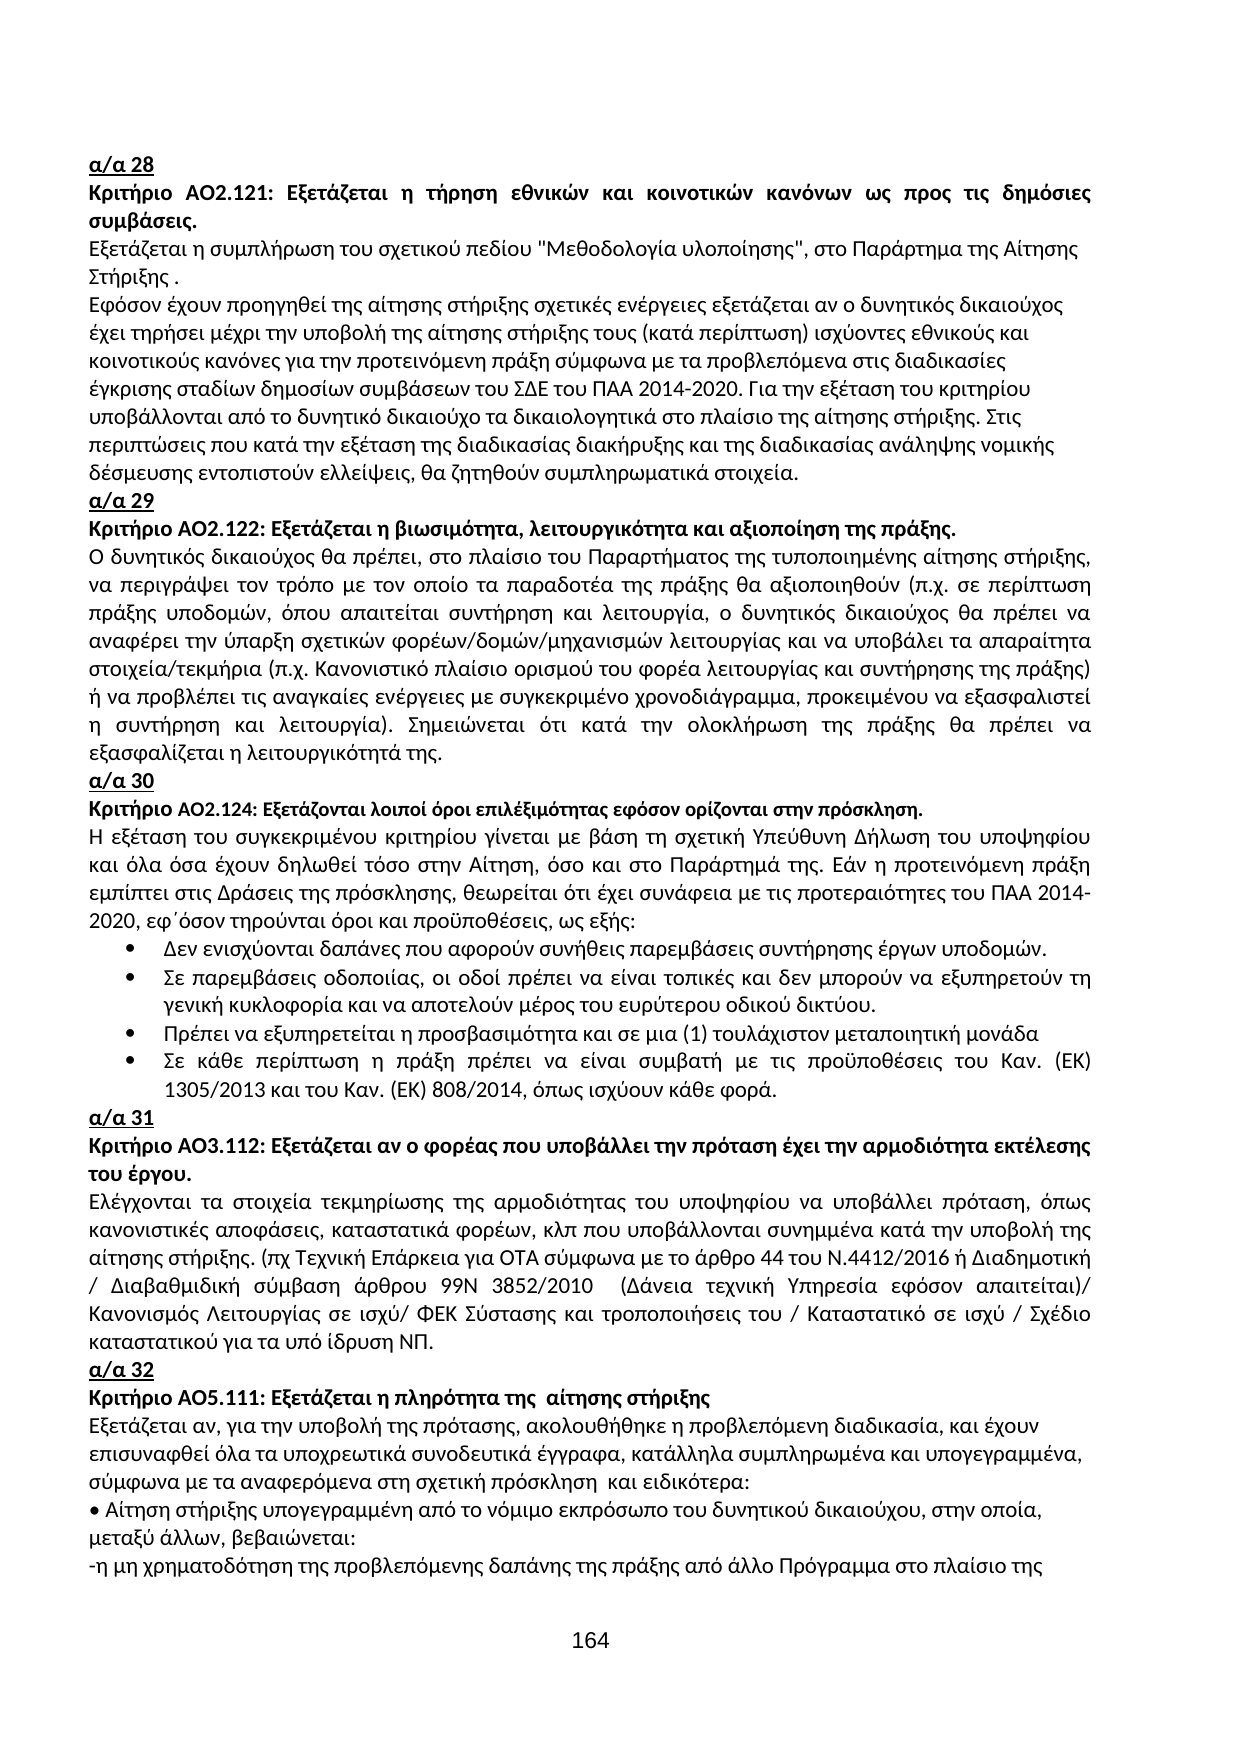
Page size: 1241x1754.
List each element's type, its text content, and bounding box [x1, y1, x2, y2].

list Σε κάθε περίπτωση η πράξη πρέπει να είναι συμβατή με τις προϋποθέσεις του Καν. (ΕΚ) 1305/2013 και του Καν. (ΕΚ) 808/2014, όπως ισχύουν κάθε φορά. [126, 1047, 1092, 1103]
text Η εξέταση του συγκεκριμένου κριτηρίου γίνεται με βάση τη σχετική Υπεύθυνη Δήλωση του υποψηφίου και όλα όσα έχουν δηλωθεί τόσο στην Αίτηση, όσο και στο Παράρτημά της. Εάν η προτεινόμενη πράξη εμπίπτει στις Δράσεις της πρόσκλησης, θεωρείται ότι έχει συνάφεια με τις προτεραιότητες του ΠΑΑ 2014-2020, εφ΄όσον τηρούνται όροι και προϋποθέσεις, ως εξής: [89, 822, 1092, 934]
text Ελέγχονται τα στοιχεία τεκμηρίωσης της αρμοδιότητας του υποψηφίου να υποβάλλει πρόταση, όπως κανονιστικές αποφάσεις, καταστατικά φορέων, κλπ που υποβάλλονται συνημμένα κατά την υποβολή της αίτησης στήριξης. (πχ Τεχνική Επάρκεια για ΟΤΑ σύμφωνα με το άρθρο 44 του Ν.4412/2016 ή Διαδημοτική / Διαβαθμιδική σύμβαση άρθρου 99Ν 3852/2010 (Δάνεια τεχνική Υπηρεσία εφόσον απαιτείται)/ Κανονισμός Λειτουργίας σε ισχύ/ ΦΕΚ Σύστασης και τροποποιήσεις του / Καταστατικό σε ισχύ / Σχέδιο καταστατικού για τα υπό ίδρυση ΝΠ. [89, 1187, 1092, 1355]
list Πρέπει να εξυπηρετείται η προσβασιμότητα και σε μια (1) τουλάχιστον μεταποιητική μονάδα [126, 1019, 1092, 1047]
text Κριτήριο ΑΟ3.112: Εξετάζεται αν ο φορέας που υποβάλλει την πρόταση έχει την αρμοδιότητα εκτέλεσης του έργου. [89, 1131, 1092, 1187]
text Κριτήριο ΑΟ2.122: Εξετάζεται η βιωσιμότητα, λειτουργικότητα και αξιοποίηση της πράξης. [89, 514, 1092, 542]
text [89, 1411, 1092, 1579]
text Εξετάζεται η συμπλήρωση του σχετικού πεδίου "Μεθοδολογία υλοποίησης", στο Παράρτημα της Αίτησης Στήριξης . Εφόσον έχουν προηγηθεί της αίτησης στήριξης σχετικές ενέργειες εξετάζεται αν ο δυνητικός δικαιούχος έχει τηρήσει μέχρι την υποβολή της αίτησης στήριξης τους (κατά περίπτωση) ισχύοντες εθνικούς και κοινοτικούς κανόνες για την προτεινόμενη πράξη σύμφωνα με τα προβλεπόμενα στις διαδικασίες έγκρισης σταδίων δημοσίων συμβάσεων του ΣΔΕ του ΠΑΑ 2014-2020. Για την εξέταση του κριτηρίου υποβάλλονται από το δυνητικό δικαιούχο τα δικαιολογητικά στο πλαίσιο της αίτησης στήριξης. Στις περιπτώσεις που κατά την εξέταση της διαδικασίας διακήρυξης και της διαδικασίας ανάληψης νομικής δέσμευσης εντοπιστούν ελλείψεις, θα ζητηθούν συμπληρωματικά στοιχεία. [89, 234, 1092, 486]
text Κριτήριο ΑΟ2.121: Εξετάζεται η τήρηση εθνικών και κοινοτικών κανόνων ως προς τις δημόσιες συμβάσεις. [89, 178, 1092, 234]
text α/α 32 [89, 1355, 1092, 1383]
text α/α 30 [89, 766, 1092, 794]
text α/α 29 [89, 486, 1092, 514]
list Δεν ενισχύονται δαπάνες που αφορούν συνήθεις παρεμβάσεις συντήρησης έργων υποδομών. [126, 934, 1092, 963]
list Σε παρεμβάσεις οδοποιίας, οι οδοί πρέπει να είναι τοπικές και δεν μπορούν να εξυπηρετούν τη γενική κυκλοφορία και να αποτελούν μέρος του ευρύτερου οδικού δικτύου. [126, 963, 1092, 1019]
text α/α 31 [89, 1103, 1092, 1131]
text α/α 28 [89, 150, 1092, 178]
text Ο δυνητικός δικαιούχος θα πρέπει, στο πλαίσιο του Παραρτήματος της τυποποιημένης αίτησης στήριξης, να περιγράψει τον τρόπο με τον οποίο τα παραδοτέα της πράξης θα αξιοποιηθούν (π.χ. σε περίπτωση πράξης υποδομών, όπου απαιτείται συντήρηση και λειτουργία, ο δυνητικός δικαιούχος θα πρέπει να αναφέρει την ύπαρξη σχετικών φορέων/δομών/μηχανισμών λειτουργίας και να υποβάλει τα απαραίτητα στοιχεία/τεκμήρια (π.χ. Κανονιστικό πλαίσιο ορισμού του φορέα λειτουργίας και συντήρησης της πράξης) ή να προβλέπει τις αναγκαίες ενέργειες με συγκεκριμένο χρονοδιάγραμμα, προκειμένου να εξασφαλιστεί η συντήρηση και λειτουργία). Σημειώνεται ότι κατά την ολοκλήρωση της πράξης θα πρέπει να εξασφαλίζεται η λειτουργικότητά της. [89, 542, 1092, 766]
text Κριτήριο ΑΟ2.124: Εξετάζονται λοιποί όροι επιλέξιμότητας εφόσον ορίζονται στην πρόσκληση. [89, 794, 1092, 822]
text Κριτήριο ΑΟ5.111: Εξετάζεται η πληρότητα της αίτησης στήριξης [89, 1383, 1092, 1411]
